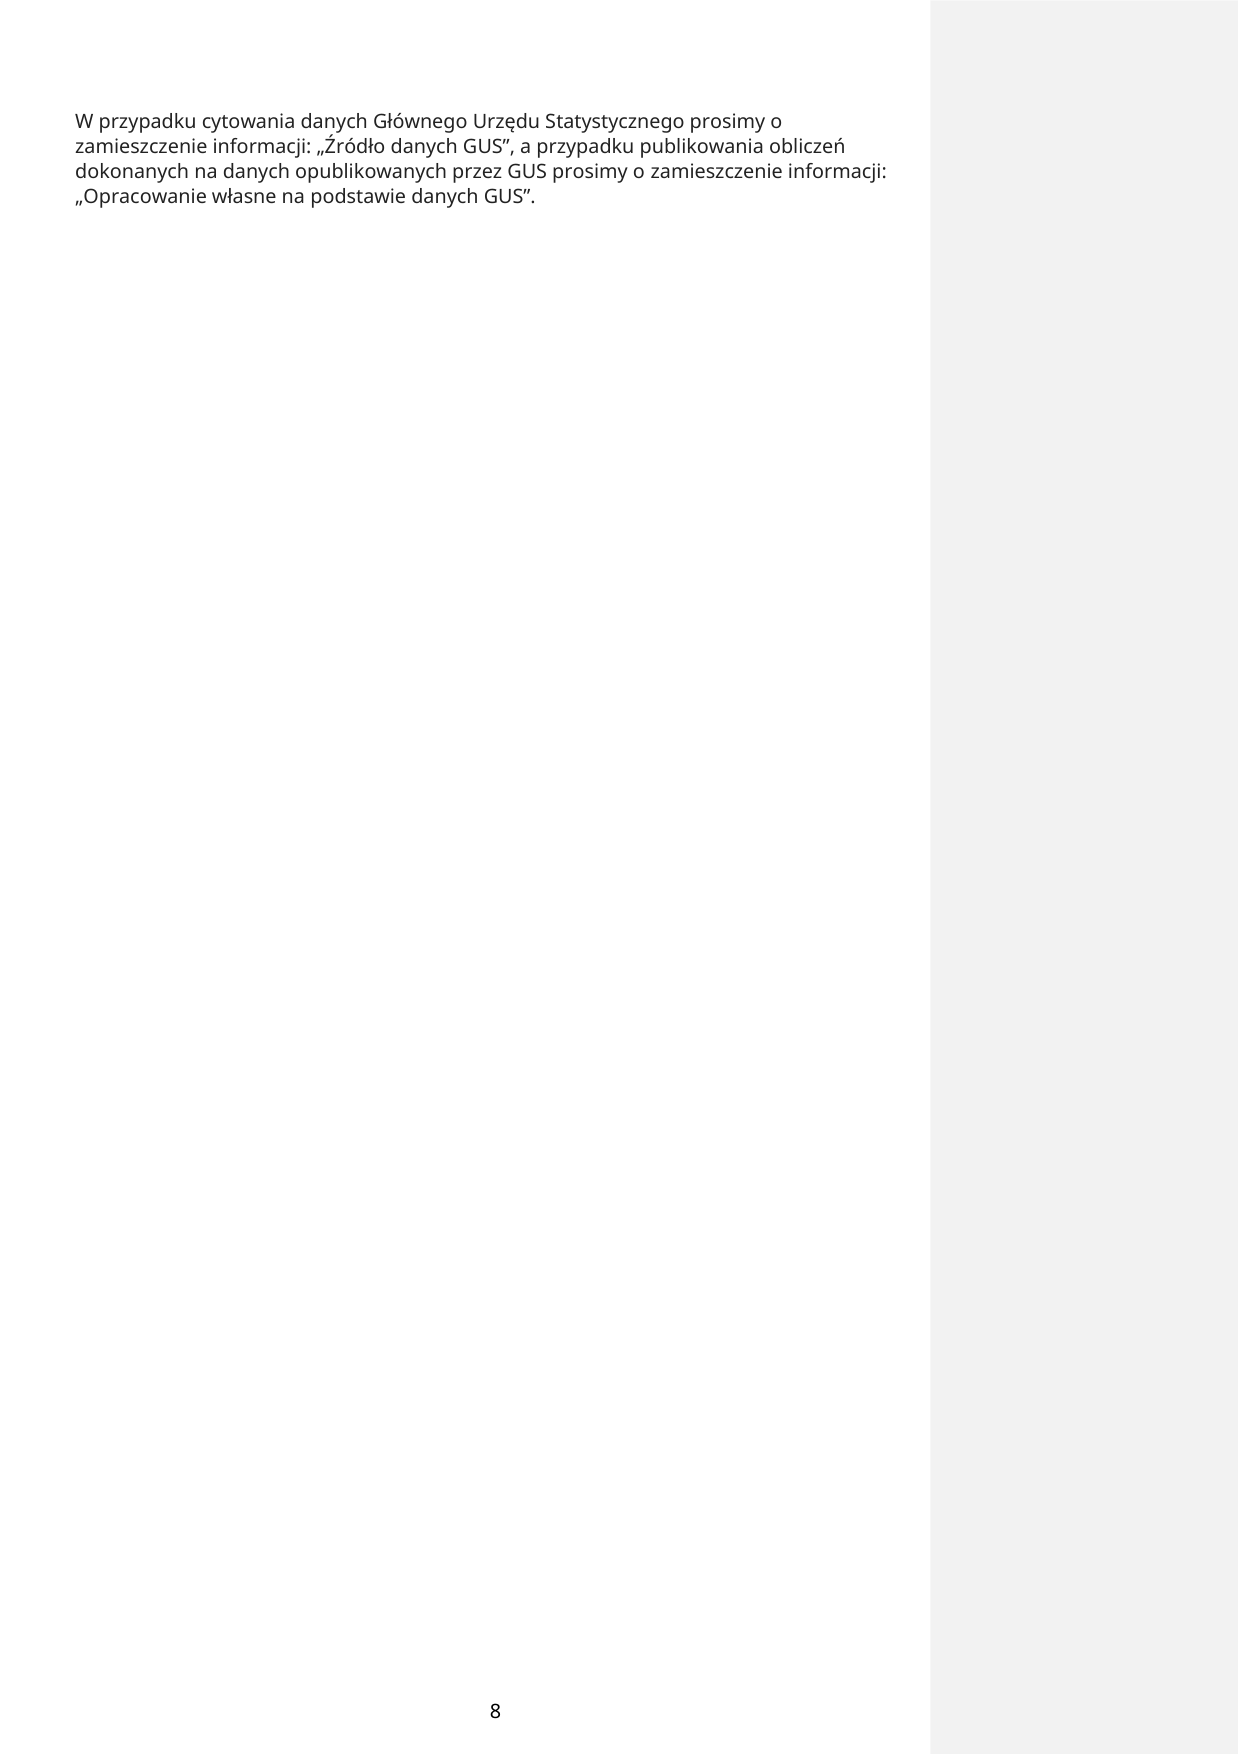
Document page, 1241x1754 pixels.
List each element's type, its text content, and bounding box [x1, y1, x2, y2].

text W przypadku cytowania danych Głównego Urzędu Statystycznego prosimy o zamieszczenie informacji: „Źródło danych GUS”, a przypadku publikowania obliczeń dokonanych na danych opublikowanych przez GUS prosimy o zamieszczenie informacji: „Opracowanie własne na podstawie danych GUS”. [75, 108, 915, 208]
